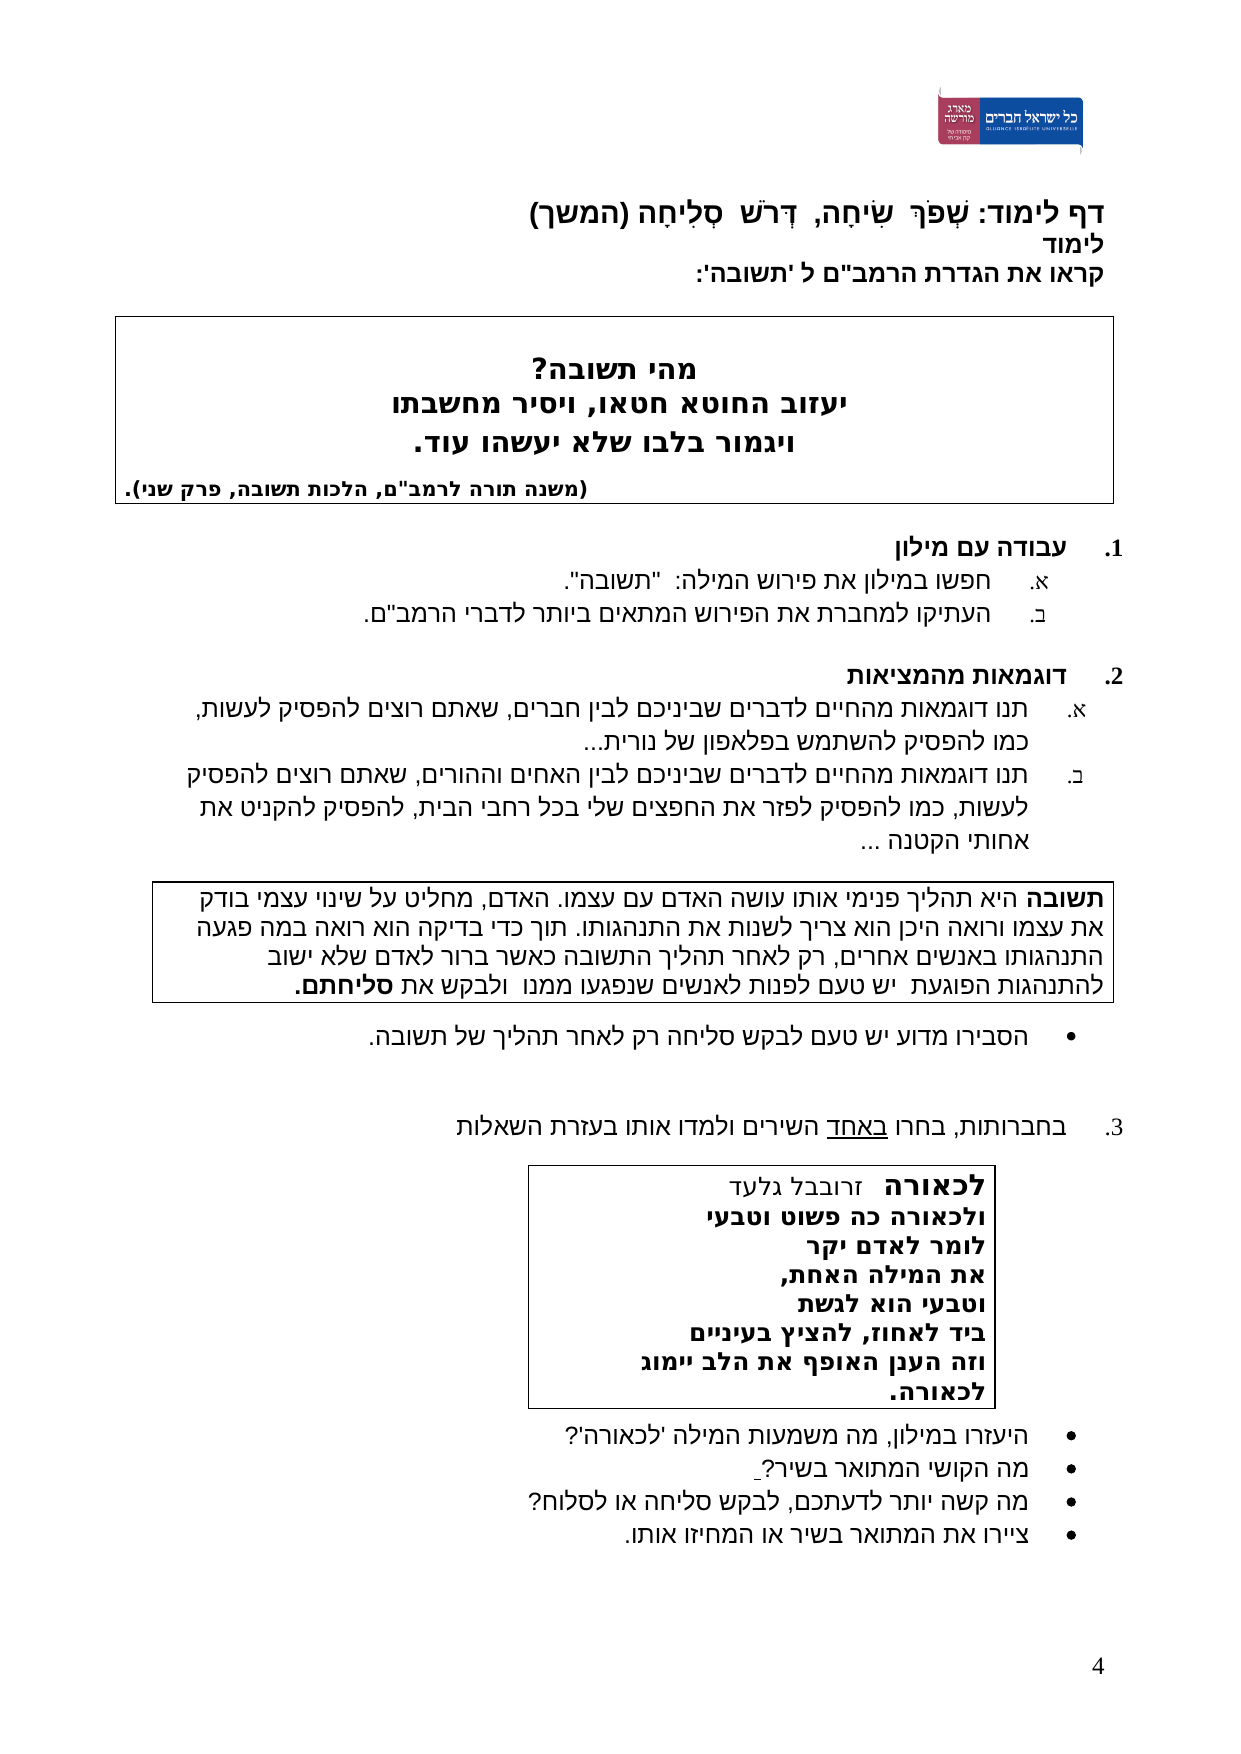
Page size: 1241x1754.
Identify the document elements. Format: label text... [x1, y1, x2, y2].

list מה הקושי המתואר בשיר? [43, 1454, 1067, 1483]
text לימוד [92, 230, 1104, 258]
list מה קשה יותר לדעתכם, לבקש סליחה או לסלוח? [43, 1487, 1067, 1516]
text ולכאורה כה פשוט וטבעי [529, 1199, 994, 1228]
list ציירו את המתואר בשיר או המחיזו אותו. [43, 1520, 1067, 1549]
picture [916, 73, 1105, 168]
list היעזרו במילון, מה משמעות המילה 'לכאורה'? [43, 1421, 1067, 1450]
list בחברותות, בחרו באחד השירים ולמדו אותו בעזרת השאלות [124, 1112, 1104, 1141]
text וטבעי הוא לגשת [529, 1286, 994, 1315]
text וזה הענן האופף את הלב יימוג [529, 1344, 994, 1374]
text מהי תשובה? [124, 353, 1104, 387]
list העתיקו למחברת את הפירוש המתאים ביותר לדברי הרמב"ם. [162, 599, 1029, 628]
text לומר לאדם יקר [529, 1228, 994, 1257]
text לכאורה. [529, 1374, 994, 1408]
list דוגמאות מהמציאות [124, 661, 1104, 690]
text (משנה תורה לרמב"ם, הלכות תשובה, פרק שני). [116, 474, 1113, 503]
text קראו את הגדרת הרמב"ם ל 'תשובה': [92, 258, 1104, 287]
list תנו דוגמאות מהחיים לדברים שביניכם לבין האחים וההורים, שאתם רוצים להפסיק לעשות, כמו להפסיק לפזר את החפצים שלי בכל רחבי הבית, להפסיק להקניט את אחותי הקטנה ... [162, 760, 1067, 855]
text לכאורה זרובבל גלעד [529, 1166, 994, 1199]
list תנו דוגמאות מהחיים לדברים שביניכם לבין חברים, שאתם רוצים להפסיק לעשות, כמו להפסיק להשתמש בפלאפון של נורית... [162, 694, 1067, 756]
list חפשו במילון את פירוש המילה: "תשובה". [162, 566, 1029, 595]
text דף לימוד: שְׁפֹךְ שִׂיחָה, דְּרֹשׁ סְלִיחָה (המשך) [92, 196, 1104, 230]
text את המילה האחת, [529, 1257, 994, 1286]
text תשובה היא תהליך פנימי אותו עושה האדם עם עצמו. האדם, מחליט על שינוי עצמי בודק את עצמו ורואה היכן הוא צריך לשנות את התנהגותו. תוך כדי בדיקה הוא רואה במה פגעה התנהגותו באנשים אחרים, רק לאחר תהליך התשובה כאשר ברור לאדם שלא ישוב להתנהגות הפוגעת יש טעם לפנות לאנשים שנפגעו ממנו ולבקש את סליחתם. [153, 883, 1113, 1002]
text יעזוב החוטא חטאו, ויסיר מחשבתו ויגמור בלבו שלא יעשהו עוד. [124, 387, 1104, 459]
list הסבירו מדוע יש טעם לבקש סליחה רק לאחר תהליך של תשובה. [124, 1022, 1067, 1051]
text ביד לאחוז, להציץ בעיניים [529, 1315, 994, 1344]
list עבודה עם מילון [124, 533, 1104, 562]
